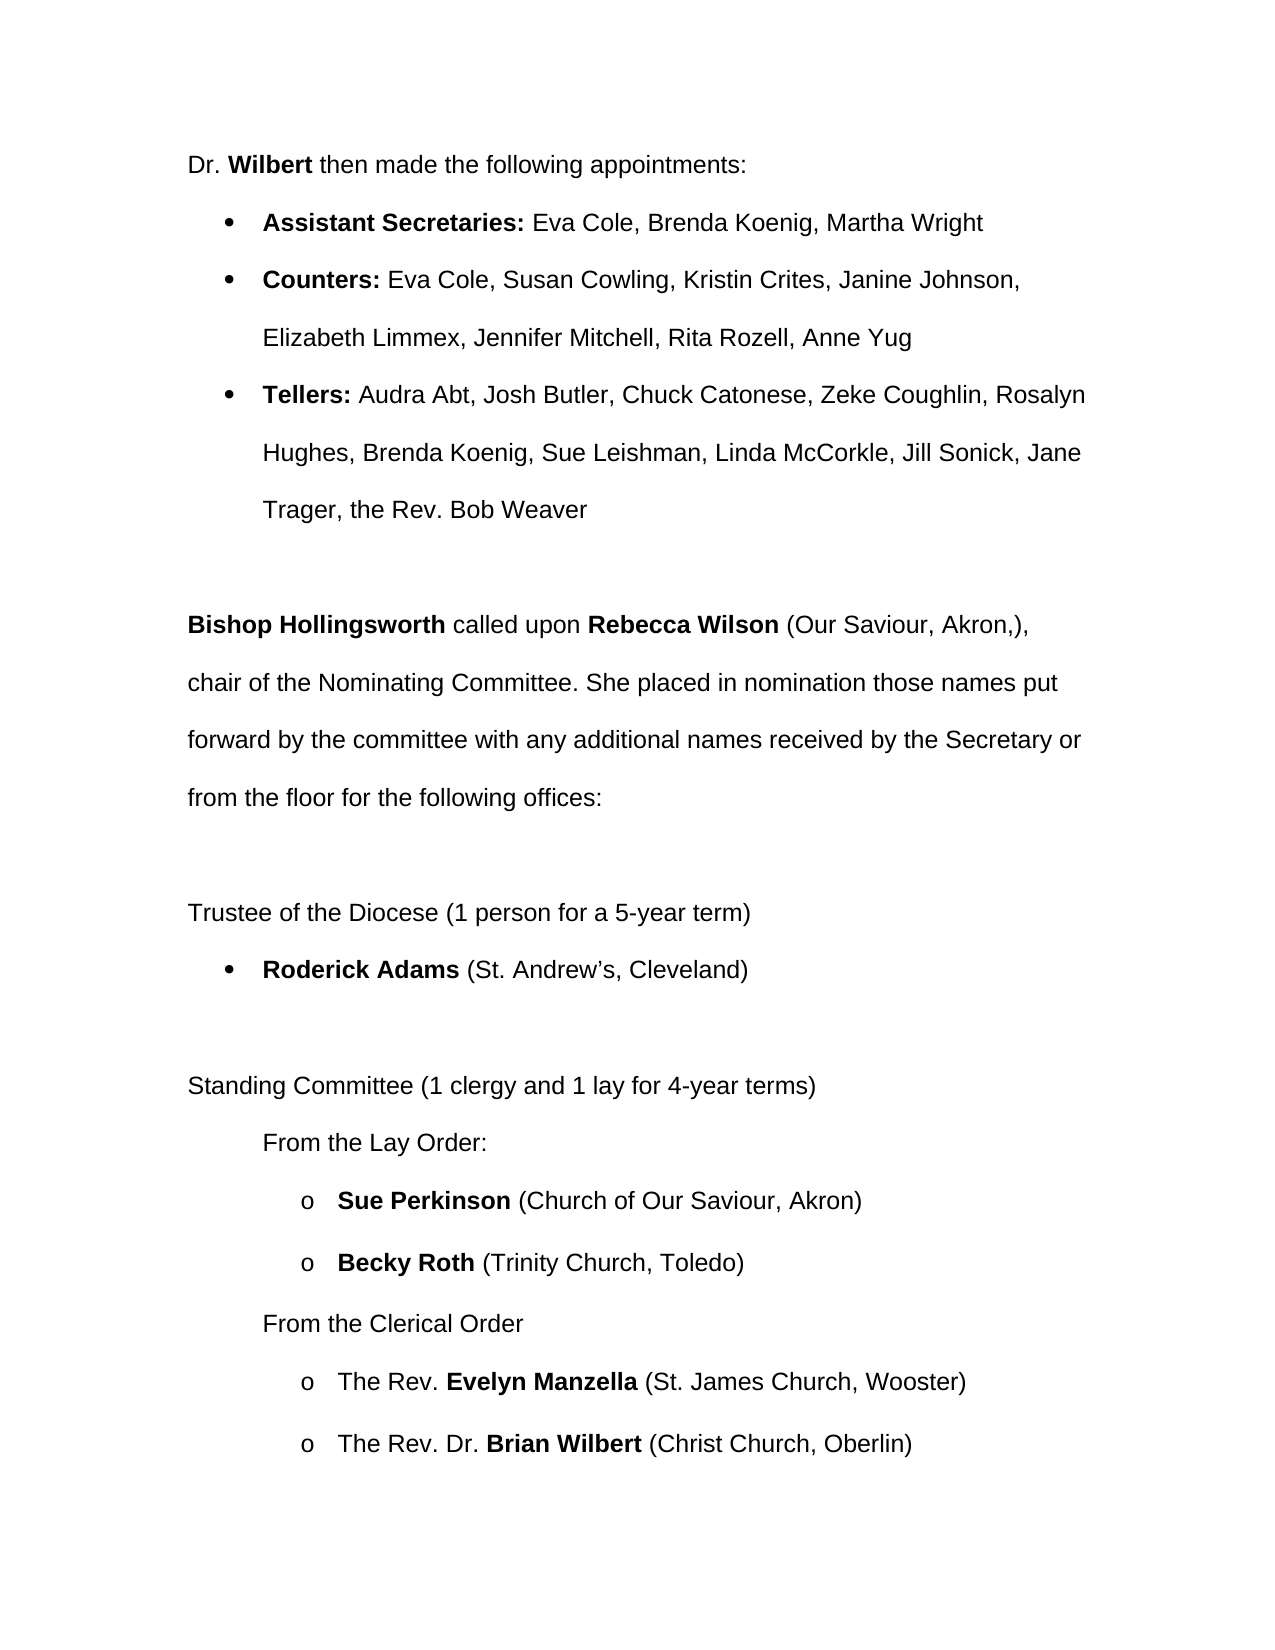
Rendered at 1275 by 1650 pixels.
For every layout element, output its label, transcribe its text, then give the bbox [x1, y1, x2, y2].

list From the Clerical Order [262, 1309, 1087, 1338]
text Dr. Wilbert then made the following appointments: [187, 150, 1087, 179]
text Standing Committee (1 clergy and 1 lay for 4-year terms) [187, 1071, 1087, 1099]
list Counters: Eva Cole, Susan Cowling, Kristin Crites, Janine Johnson, Elizabeth Limmex, Jennifer Mitchell, Rita Rozell, Anne Yug [225, 265, 1087, 352]
list Tellers: Audra Abt, Josh Butler, Chuck Catonese, Zeke Coughlin, Rosalyn Hughes, Brenda Koenig, Sue Leishman, Linda McCorkle, Jill Sonick, Jane Trager, the Rev. Bob Weaver [225, 380, 1087, 524]
list Assistant Secretaries: Eva Cole, Brenda Koenig, Martha Wright [225, 207, 1087, 236]
list Sue Perkinson (Church of Our Saviour, Akron) [300, 1186, 1087, 1217]
list The Rev. Dr. Brian Wilbert (Christ Church, Oberlin) [300, 1429, 1087, 1460]
text Bishop Hollingsworth called upon Rebecca Wilson (Our Saviour, Akron,), chair of the Nominating Committee. She placed in nomination those names put forward by the committee with any additional names received by the Secretary or from the floor for the following offices: [187, 610, 1087, 812]
text From the Lay Order: [187, 1128, 1087, 1157]
text Trustee of the Diocese (1 person for a 5-year term) [187, 898, 1087, 927]
list Becky Roth (Trinity Church, Toledo) [300, 1247, 1087, 1278]
list The Rev. Evelyn Manzella (St. James Church, Wooster) [300, 1367, 1087, 1398]
list Roderick Adams (St. Andrew’s, Cleveland) [225, 955, 1087, 984]
